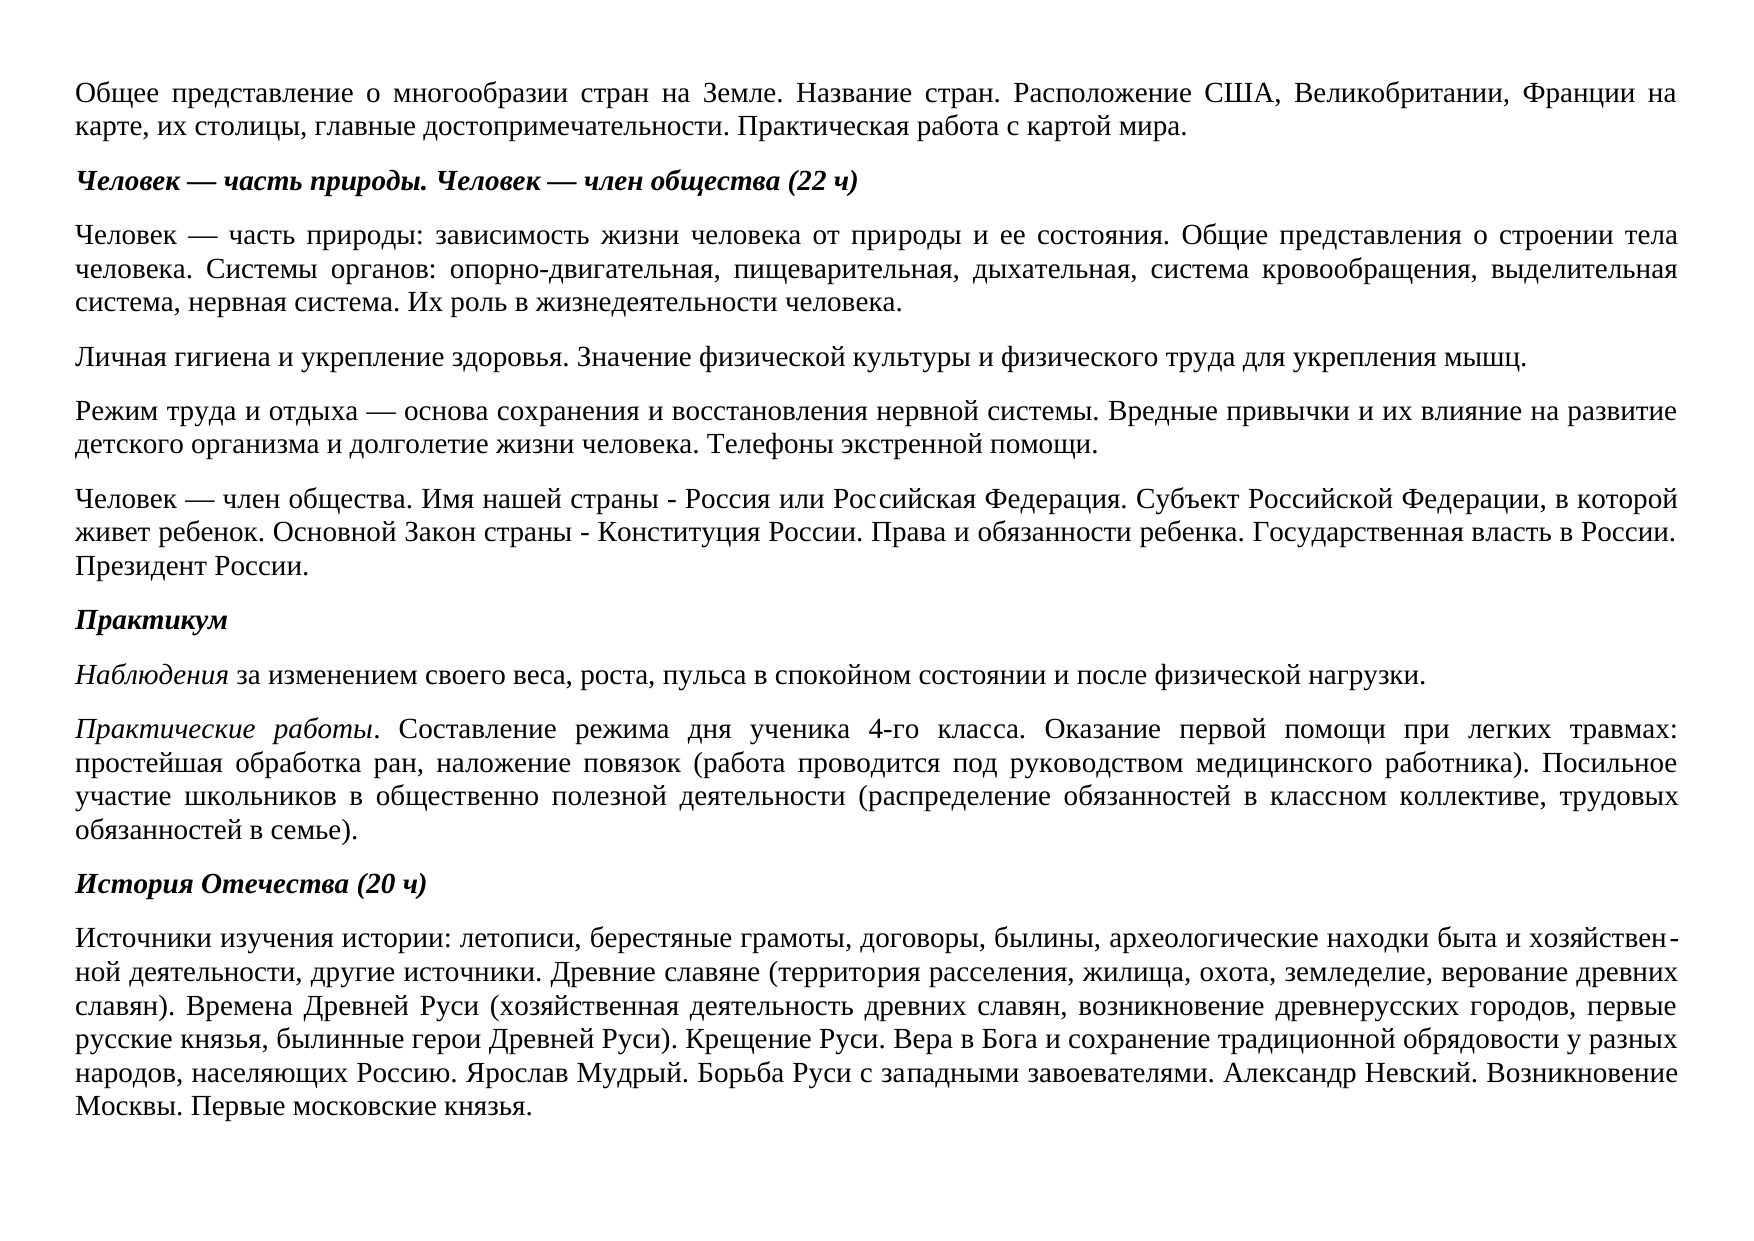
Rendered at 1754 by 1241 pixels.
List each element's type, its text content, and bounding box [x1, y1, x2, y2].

text Человек — член общества. Имя нашей страны - Россия или Российская Федерация. Субъект Российской Федерации, в которой живет ребенок. Основной Закон страны - Конституция России. Права и обязанности ребенка. Государственная власть в России. Президент России. [75, 481, 1679, 582]
text Практические работы. Составление режима дня ученика 4-го класса. Оказание первой помощи при легких травмах: простейшая обработка ран, наложение повязок (работа проводится под руководством медицинского работника). Посильное участие школьников в общественно полезной деятельности (распределение обязанностей в классном коллективе, трудовых обязанностей в семье). [75, 711, 1679, 845]
text Режим труда и отдыха — основа сохранения и восстановления нервной системы. Вредные привычки и их влияние на развитие детского организма и долголетие жизни человека. Телефоны экстренной помощи. [75, 393, 1679, 460]
text Общее представление о многообразии стран на Земле. Название стран. Расположение США, Великобритании, Франции на карте, их столицы, главные достопримечательности. Практическая работа с картой мира. [75, 75, 1679, 142]
text Практикум [75, 602, 1679, 636]
text Человек — часть природы: зависимость жизни человека от природы и ее состояния. Общие представления о строении тела человека. Системы органов: опорно-двигательная, пищеварительная, дыхательная, система кровообращения, выделительная система, нервная система. Их роль в жизнедеятельности человека. [75, 217, 1679, 318]
text Человек — часть природы. Человек — член общества (22 ч) [75, 163, 1679, 196]
text Личная гигиена и укрепление здоровья. Значение физической культуры и физического труда для укрепления мышц. [75, 339, 1679, 372]
text История Отечества (20 ч) [75, 866, 1679, 900]
text Источники изучения истории: летописи, берестяные грамоты, договоры, былины, археологические находки быта и хозяйственной деятельности, другие источники. Древние славяне (территория расселения, жилища, охота, земледелие, верование древних славян). Времена Древней Руси (хозяйственная деятельность древних славян, возникновение древнерусских городов, первые русские князья, былинные герои Древней Руси). Крещение Руси. Вера в Бога и сохранение традиционной обрядовости у разных народов, населяющих Россию. Ярослав Мудрый. Борьба Руси с западными завоевателями. Александр Невский. Возникновение Москвы. Первые московские князья. [75, 921, 1679, 1122]
text Наблюдения за изменением своего веса, роста, пульса в спокойном состоянии и после физической нагрузки. [75, 657, 1679, 690]
